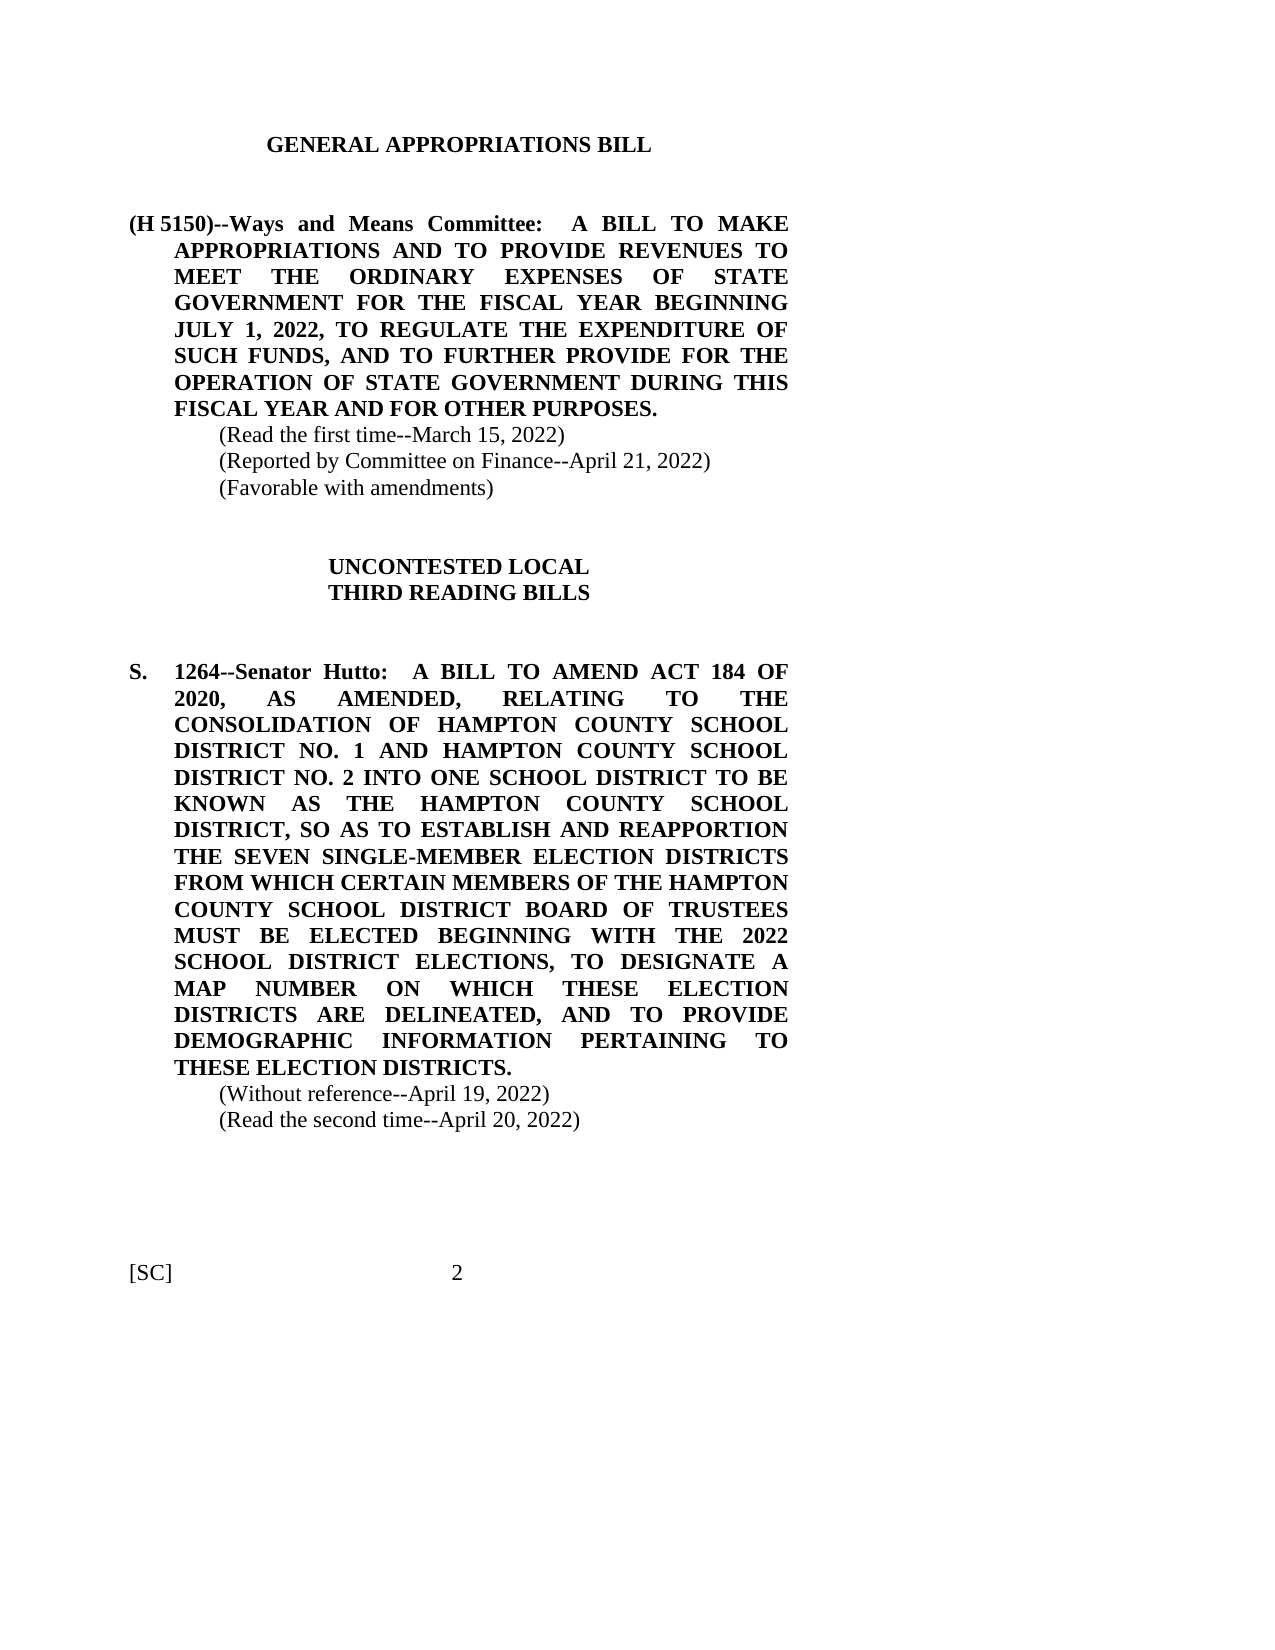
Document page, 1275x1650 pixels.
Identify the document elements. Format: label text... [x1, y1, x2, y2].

title S. 1264--Senator Hutto: A BILL TO AMEND ACT 184 OF 2020, AS AMENDED, RELATING TO THE CONSOLIDATION OF HAMPTON COUNTY SCHOOL DISTRICT NO. 1 AND HAMPTON COUNTY SCHOOL DISTRICT NO. 2 INTO ONE SCHOOL DISTRICT TO BE KNOWN AS THE HAMPTON COUNTY SCHOOL DISTRICT, SO AS TO ESTABLISH AND REAPPORTION THE SEVEN SINGLE-MEMBER ELECTION DISTRICTS FROM WHICH CERTAIN MEMBERS OF THE HAMPTON COUNTY SCHOOL DISTRICT BOARD OF TRUSTEES MUST BE ELECTED BEGINNING WITH THE 2022 SCHOOL DISTRICT ELECTIONS, TO DESIGNATE A MAP NUMBER ON WHICH THESE ELECTION DISTRICTS ARE DELINEATED, AND TO PROVIDE DEMOGRAPHIC INFORMATION PERTAINING TO THESE ELECTION DISTRICTS. [129, 658, 789, 1080]
text (Read the second time--April 20, 2022) [219, 1106, 789, 1133]
text (Reported by Committee on Finance--April 21, 2022) [219, 448, 789, 474]
text UNCONTESTED LOCAL [129, 553, 789, 579]
text (Without reference--April 19, 2022) [219, 1080, 789, 1106]
title (H 5150)--Ways and Means Committee: A BILL TO MAKE APPROPRIATIONS AND TO PROVIDE REVENUES TO MEET THE ORDINARY EXPENSES OF STATE GOVERNMENT FOR THE FISCAL YEAR BEGINNING JULY 1, 2022, TO REGULATE THE EXPENDITURE OF SUCH FUNDS, AND TO FURTHER PROVIDE FOR THE OPERATION OF STATE GOVERNMENT DURING THIS FISCAL YEAR AND FOR OTHER PURPOSES. [129, 210, 789, 421]
text (Read the first time--March 15, 2022) [219, 421, 789, 448]
subtitle THIRD READING BILLS [129, 579, 789, 606]
subtitle GENERAL APPROPRIATIONS BILL [129, 131, 789, 158]
text (Favorable with amendments) [219, 474, 789, 500]
